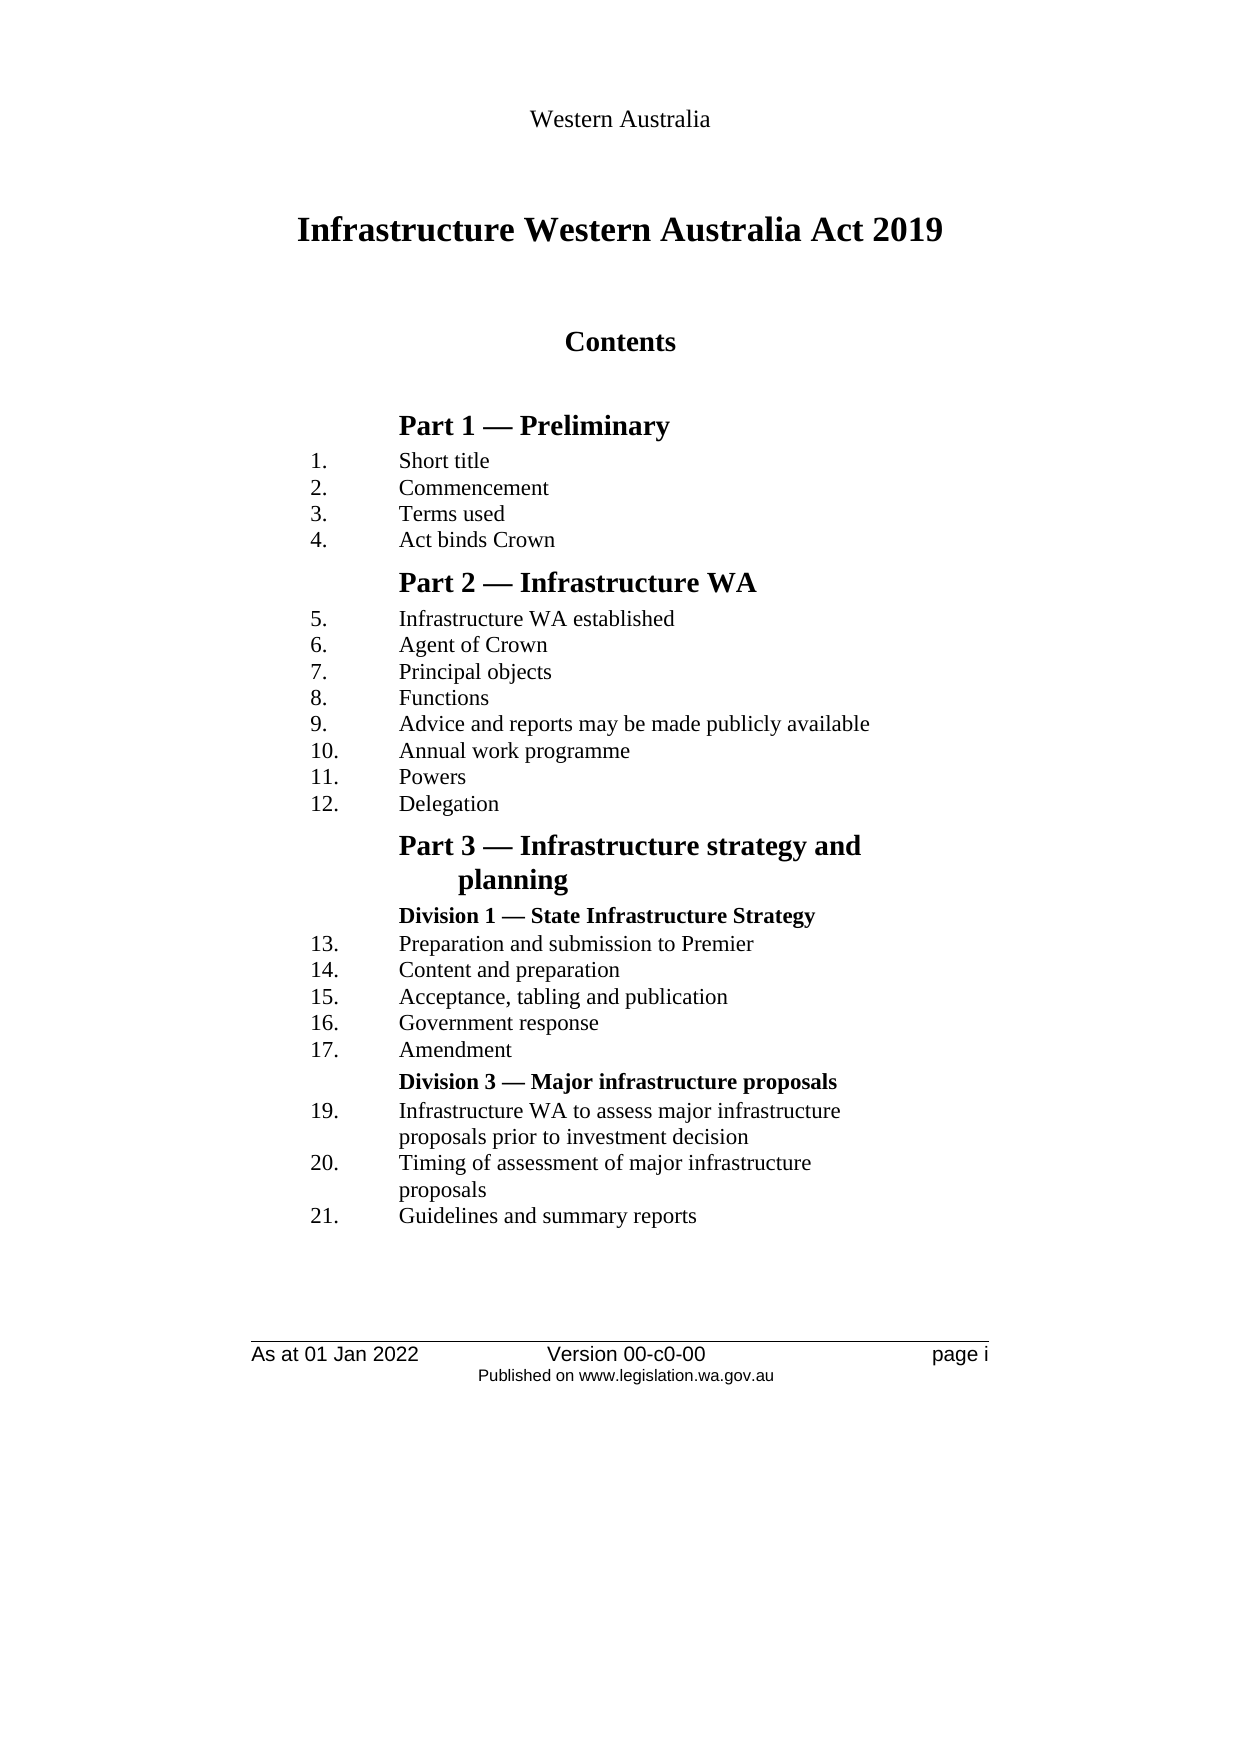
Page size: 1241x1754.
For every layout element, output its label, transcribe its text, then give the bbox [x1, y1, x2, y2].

text 6. Agent of Crown 6 [310, 631, 871, 658]
text 9. Advice and reports may be made publicly available 9 [310, 711, 871, 737]
text 17. Amendment 14 [310, 1036, 871, 1062]
text 2. Commencement 2 [310, 474, 871, 500]
text 16. Government response 13 [310, 1009, 871, 1036]
text 5. Infrastructure WA established 6 [310, 605, 871, 631]
text Western Australia [251, 104, 989, 133]
text 8. Functions 6 [310, 684, 871, 711]
text Part 3 — Infrastructure strategy and planning [399, 828, 871, 896]
text 12. Delegation 10 [310, 789, 871, 816]
text 11. Powers 9 [310, 763, 871, 789]
text 7. Principal objects 6 [310, 658, 871, 684]
text Part 1 — Preliminary [399, 408, 871, 441]
text Division 1 — State Infrastructure Strategy [399, 902, 871, 928]
text 13. Preparation and submission to Premier 11 [310, 930, 871, 957]
text 1. Short title 2 [310, 447, 871, 474]
text 15. Acceptance, tabling and publication 12 [310, 983, 871, 1009]
text 20. Timing of assessment of major infrastructure proposals 15 [310, 1149, 871, 1202]
text 3. Terms used 2 [310, 500, 871, 526]
text 21. Guidelines and summary reports 15 [310, 1202, 871, 1228]
text 19. Infrastructure WA to assess major infrastructure proposals prior to investment decision 14 [310, 1097, 871, 1149]
text 4. Act binds Crown 5 [310, 526, 871, 553]
text 10. Annual work programme 9 [310, 737, 871, 763]
text 14. Content and preparation 11 [310, 957, 871, 983]
text Infrastructure Western Australia Act 2019 [251, 208, 989, 249]
text Part 2 — Infrastructure WA [399, 565, 871, 599]
text Division 3 — Major infrastructure proposals [399, 1068, 871, 1094]
text Contents [491, 324, 749, 358]
